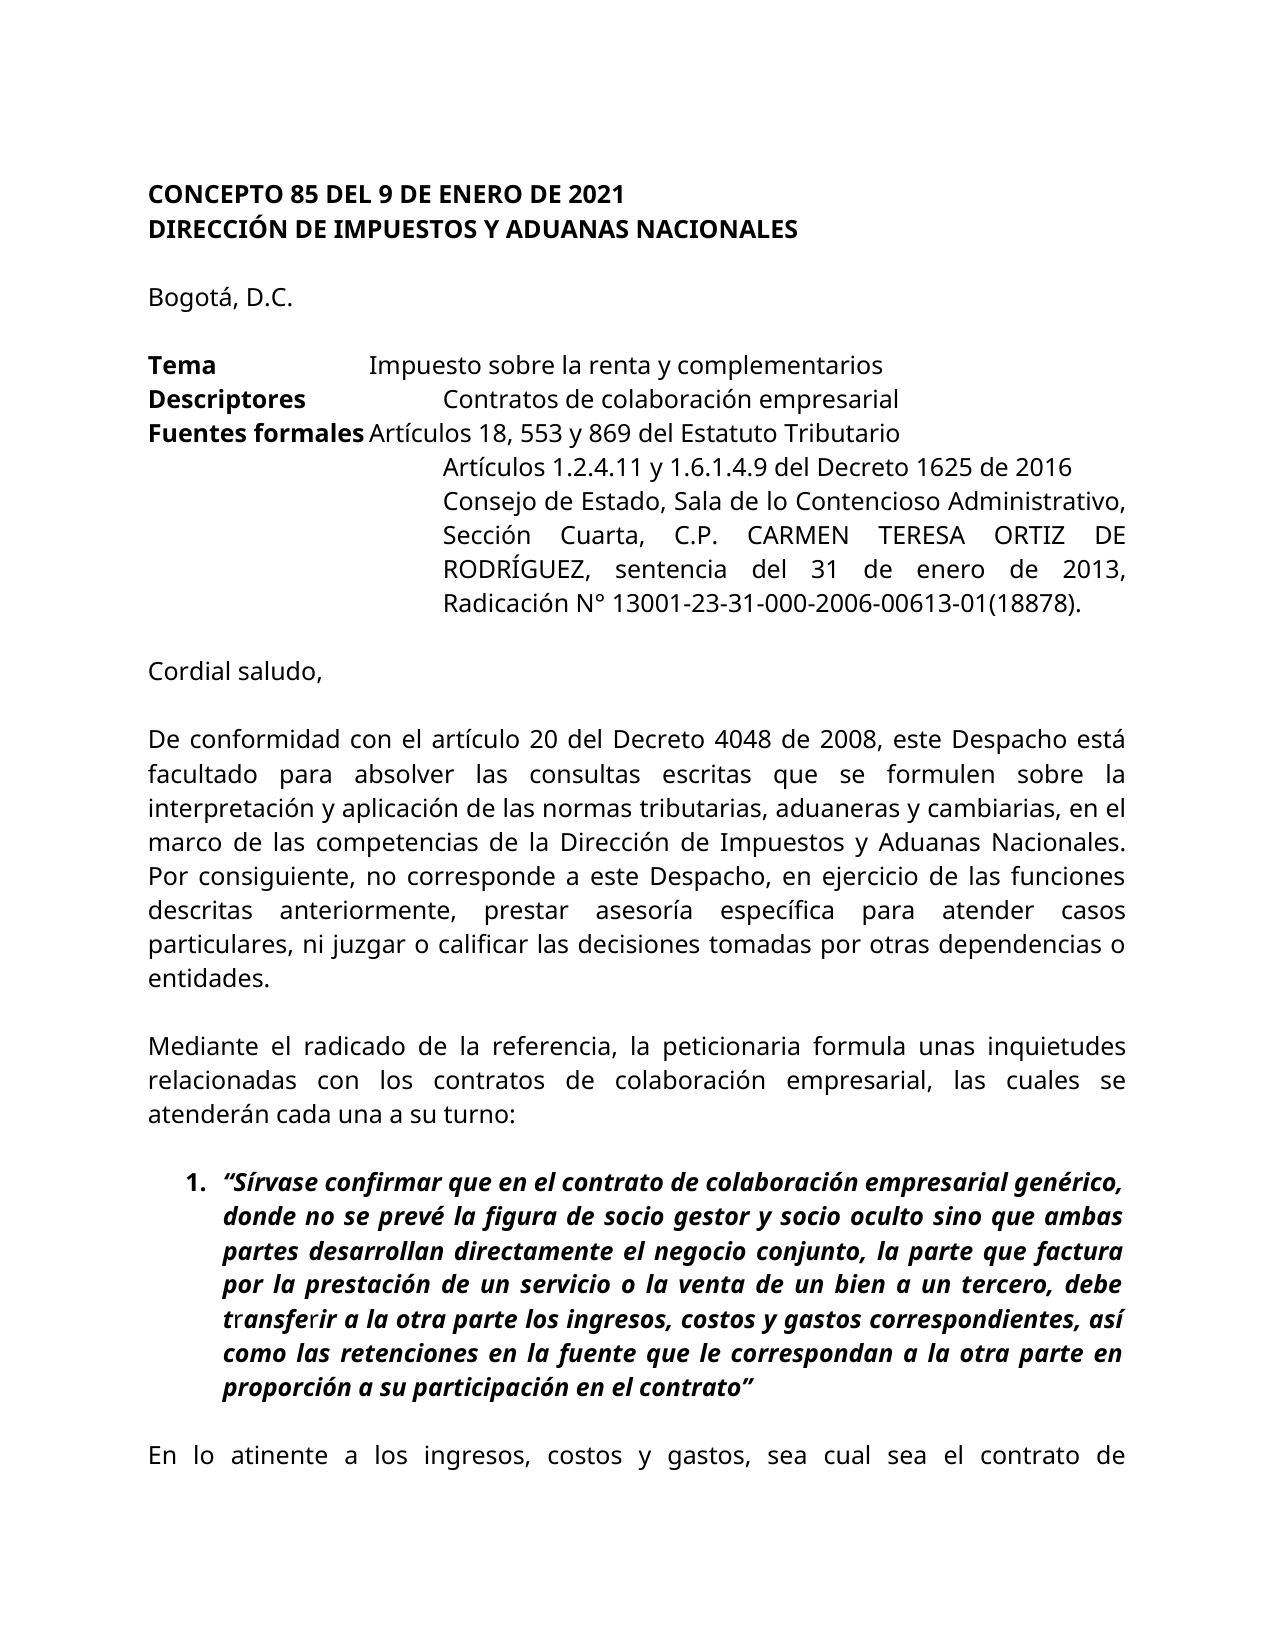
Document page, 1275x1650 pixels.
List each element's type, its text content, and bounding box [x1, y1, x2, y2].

text Bogotá, D.C. [148, 279, 1127, 313]
text Mediante el radicado de la referencia, la peticionaria formula unas inquietudes relacionadas con los contratos de colaboración empresarial, las cuales se atenderán cada una a su turno: [148, 1029, 1127, 1131]
text Tema Impuesto sobre la renta y complementarios [148, 347, 1127, 382]
text DIRECCIÓN DE IMPUESTOS Y ADUANAS NACIONALES [148, 211, 1127, 245]
text Artículos 1.2.4.11 y 1.6.1.4.9 del Decreto 1625 de 2016 [443, 450, 1127, 484]
text Fuentes formales Artículos 18, 553 y 869 del Estatuto Tributario [148, 416, 1127, 450]
list “Sírvase confirmar que en el contrato de colaboración empresarial genérico, donde no se prevé la figura de socio gestor y socio oculto sino que ambas partes desarrollan directamente el negocio conjunto, la parte que factura por la prestación de un servicio o la venta de un bien a un tercero, debe transferir a la otra parte los ingresos, costos y gastos correspondientes, así como las retenciones en la fuente que le correspondan a la otra parte en proporción a su participación en el contrato” [185, 1165, 1127, 1403]
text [148, 1437, 1127, 1472]
text Descriptores Contratos de colaboración empresarial [148, 382, 1127, 416]
text Cordial saludo, [148, 654, 1127, 688]
text De conformidad con el artículo 20 del Decreto 4048 de 2008, este Despacho está facultado para absolver las consultas escritas que se formulen sobre la interpretación y aplicación de las normas tributarias, aduaneras y cambiarias, en el marco de las competencias de la Dirección de Impuestos y Aduanas Nacionales. Por consiguiente, no corresponde a este Despacho, en ejercicio de las funciones descritas anteriormente, prestar asesoría específica para atender casos particulares, ni juzgar o calificar las decisiones tomadas por otras dependencias o entidades. [148, 722, 1127, 995]
text CONCEPTO 85 DEL 9 DE ENERO DE 2021 [148, 177, 1127, 211]
text Consejo de Estado, Sala de lo Contencioso Administrativo, Sección Cuarta, C.P. CARMEN TERESA ORTIZ DE RODRÍGUEZ, sentencia del 31 de enero de 2013, Radicación N° 13001-23-31-000-2006-00613-01(18878). [443, 484, 1127, 620]
